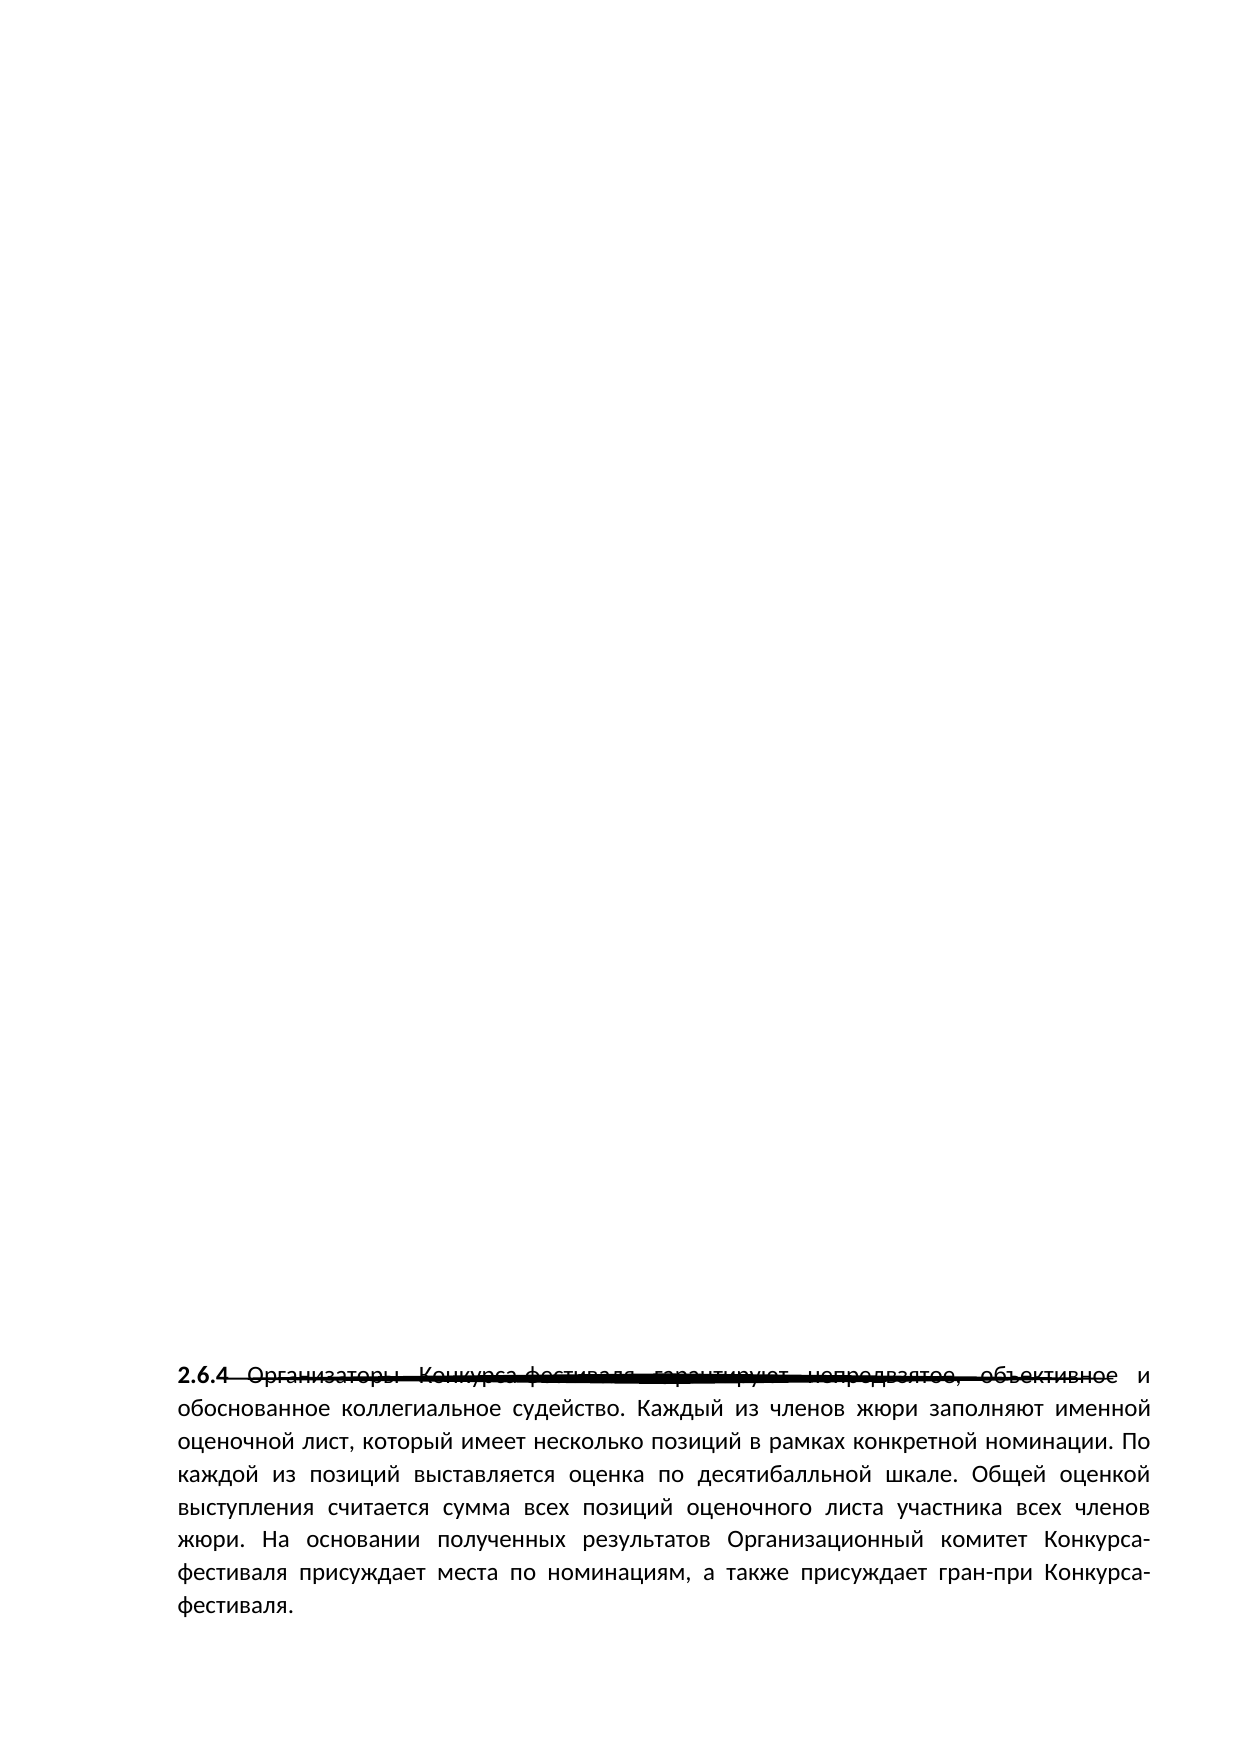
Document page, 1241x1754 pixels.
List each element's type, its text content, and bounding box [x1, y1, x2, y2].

text 2.6.4 Организаторы Конкурса-фестиваля гарантируют непредвзятое, объективное и обоснованное коллегиальное судейство. Каждый из членов жюри заполняют именной оценочной лист, который имеет несколько позиций в рамках конкретной номинации. По каждой из позиций выставляется оценка по десятибалльной шкале. Общей оценкой выступления считается сумма всех позиций оценочного листа участника всех членов жюри. На основании полученных результатов Организационный комитет Конкурса-фестиваля присуждает места по номинациям, а также присуждает гран-при Конкурса-фестиваля. [177, 1359, 1152, 1620]
